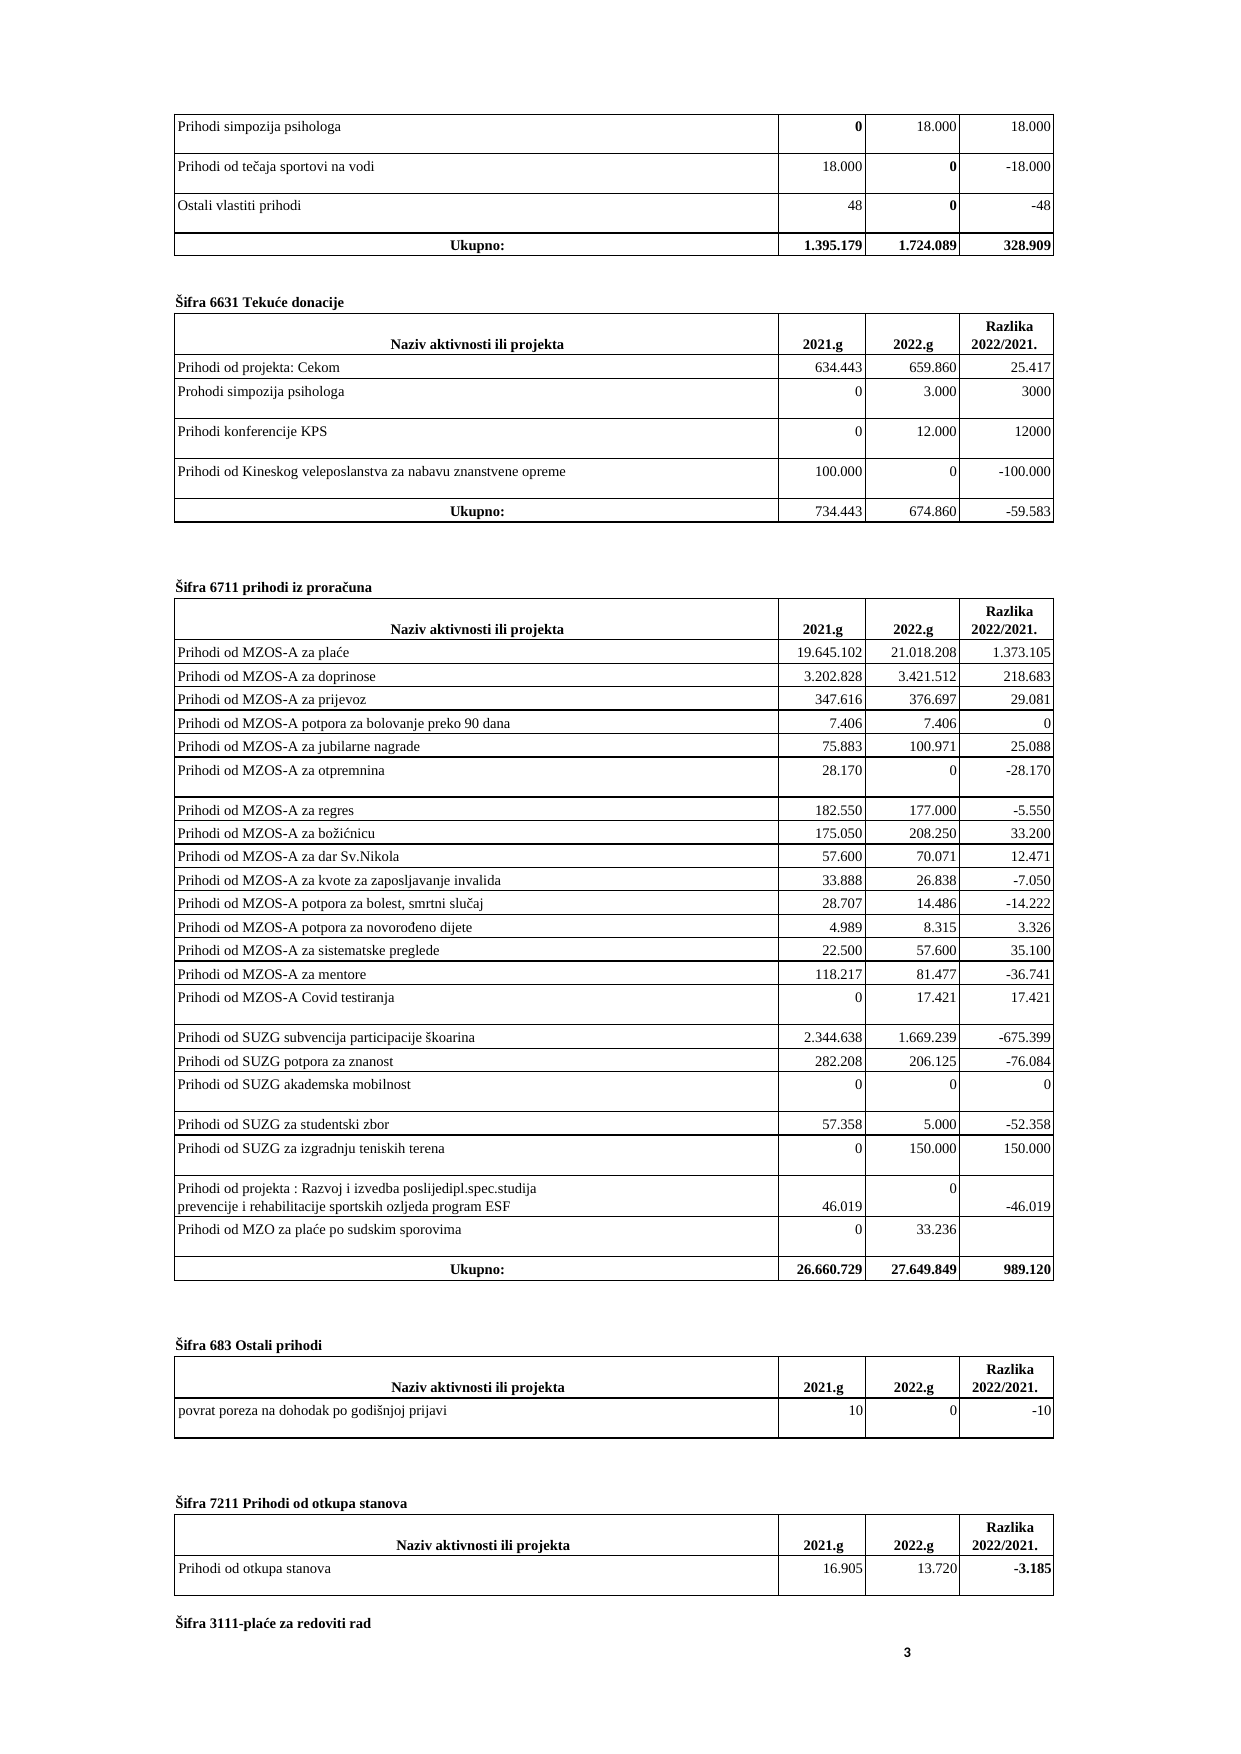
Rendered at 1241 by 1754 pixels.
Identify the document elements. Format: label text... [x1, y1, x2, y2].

table_cell Prihodi od SUZG za izgradnju teniskih terena [175, 1136, 778, 1174]
table_cell 12.000 [866, 419, 959, 458]
table_cell Prihodi od SUZG akademska mobilnost [175, 1072, 778, 1111]
table_cell Prihodi od SUZG za studentski zbor [175, 1112, 778, 1134]
table_cell 7.406 [779, 711, 865, 733]
table_cell -3.185 [960, 1556, 1053, 1595]
table_cell 0 [779, 1136, 865, 1174]
table_cell Prihodi od MZOS-A za jubilarne nagrade [175, 734, 778, 756]
table_cell Ostali vlastiti prihodi [175, 194, 778, 232]
table_cell -36.741 [960, 962, 1053, 984]
table_cell 4.989 [779, 915, 865, 937]
table_header [175, 1515, 396, 1555]
table_cell 1.395.179 [779, 234, 865, 255]
table_cell -59.583 [960, 499, 1053, 521]
table_header 2022.g [866, 599, 959, 639]
table_cell Prihodi od MZOS-A Covid testiranja [175, 985, 778, 1024]
table_cell 1.373.105 [960, 640, 1053, 662]
table_header Razlika 2022/2021. [960, 1357, 1053, 1397]
table_cell Prihodi od MZO za plaće po sudskim sporovima [175, 1217, 778, 1256]
table_cell 734.443 [779, 499, 865, 521]
table_cell 57.600 [866, 938, 959, 960]
table_cell Prihodi od MZOS-A za sistematske preglede [175, 938, 778, 960]
table_cell 3.000 [866, 379, 959, 418]
table_cell 16.905 [779, 1556, 865, 1595]
table_cell 25.088 [960, 734, 1053, 756]
table_cell 57.358 [779, 1112, 865, 1134]
table_cell 182.550 [779, 798, 865, 820]
table_cell Prihodi od MZOS-A za mentore [175, 962, 778, 984]
table_cell 48 [779, 194, 865, 232]
table_cell 347.616 [779, 687, 865, 709]
table_cell Prihodi od MZOS-A potpora za novorođeno dijete [175, 915, 778, 937]
table_cell 26.838 [866, 868, 959, 890]
table_cell Prihodi konferencije KPS [175, 419, 778, 458]
table_cell Prohodi simpozija psihologa [175, 379, 778, 418]
table_cell 206.125 [866, 1049, 959, 1071]
table_cell 22.500 [779, 938, 865, 960]
table_header 2021.g [779, 314, 865, 354]
table_cell 3.421.512 [866, 664, 959, 686]
table_cell 8.315 [866, 915, 959, 937]
table_cell 100.971 [866, 734, 959, 756]
table_cell Prihodi od MZOS-A za dar Sv.Nikola [175, 845, 778, 867]
table_cell -28.170 [960, 758, 1053, 796]
table_cell -46.019 [960, 1176, 1053, 1216]
table_header Naziv aktivnosti ili projekta [175, 1357, 778, 1397]
table_cell -100.000 [960, 459, 1053, 498]
table_cell [960, 1217, 1053, 1256]
table_cell 70.071 [866, 845, 959, 867]
table_header [949, 1357, 959, 1397]
table_cell 57.600 [779, 845, 865, 867]
table_cell 29.081 [960, 687, 1053, 709]
table_cell Prihodi od projekta: Cekom [175, 355, 778, 378]
table_cell 0 [779, 379, 865, 418]
table_cell 18.000 [866, 115, 959, 153]
table_cell 7.406 [866, 711, 959, 733]
table_cell 634.443 [779, 355, 865, 378]
text Šifra 7211 Prihodi od otkupa stanova [175, 1495, 911, 1512]
table_header Razlika 2022/2021. [960, 599, 1053, 639]
table_cell 0 [960, 711, 1053, 733]
table_cell 0 [866, 758, 959, 796]
table_cell 0 [866, 1072, 959, 1111]
table_cell 659.860 [866, 355, 959, 378]
table_header 2021.g [779, 599, 865, 639]
table_cell 2.344.638 [779, 1025, 865, 1047]
table_cell 989.120 [960, 1257, 1053, 1279]
table_cell 0 [866, 459, 959, 498]
table_cell 25.417 [960, 355, 1053, 378]
table_cell [396, 1556, 778, 1595]
table_cell 12000 [960, 419, 1053, 458]
table_cell Prihodi od MZOS-A potpora za bolest, smrtni slučaj [175, 891, 778, 913]
table_cell Ukupno: [175, 1257, 778, 1279]
table_cell 674.860 [866, 499, 959, 521]
table_cell Prihodi simpozija psihologa [175, 115, 778, 153]
table_header Razlika 2022/2021. [960, 1515, 1053, 1555]
table_cell 3.326 [960, 915, 1053, 937]
table_cell 175.050 [779, 821, 865, 843]
table_cell 3.202.828 [779, 664, 865, 686]
table_cell -5.550 [960, 798, 1053, 820]
table_cell 150.000 [960, 1136, 1053, 1174]
text Šifra 6711 prihodi iz proračuna [175, 579, 911, 596]
table_cell Prihodi od SUZG potpora za znanost [175, 1049, 778, 1071]
table_cell Prihodi od projekta : Razvoj i izvedba poslijedipl.spec.studija prevencije i rehabilitacije sportskih ozljeda program ESF [175, 1176, 778, 1216]
text Šifra 6631 Tekuće donacije [175, 294, 911, 311]
table_cell 12.471 [960, 845, 1053, 867]
table_cell 218.683 [960, 664, 1053, 686]
table_cell 10 [779, 1399, 865, 1437]
table_cell 0 [960, 1072, 1053, 1111]
table_cell [866, 1399, 949, 1437]
table_cell 26.660.729 [779, 1257, 865, 1279]
table_cell 0 [866, 194, 959, 232]
table_cell 28.707 [779, 891, 865, 913]
table_cell 1.724.089 [866, 234, 959, 255]
table_header 2021.g [779, 1515, 865, 1555]
table_cell 376.697 [866, 687, 959, 709]
table_cell Prihodi od otkupa stanova [175, 1556, 396, 1595]
table_cell 328.909 [960, 234, 1053, 255]
table_cell 28.170 [779, 758, 865, 796]
table_cell 46.019 [779, 1176, 865, 1216]
table_cell 13.720 [866, 1556, 959, 1595]
table_cell 177.000 [866, 798, 959, 820]
table_cell 0 [866, 1176, 959, 1216]
table_cell Prihodi od Kineskog veleposlanstva za nabavu znanstvene opreme [175, 459, 778, 498]
table_cell 21.018.208 [866, 640, 959, 662]
table_cell 0 [779, 1217, 865, 1256]
table_cell 19.645.102 [779, 640, 865, 662]
table_cell Ukupno: [175, 499, 778, 521]
table_cell povrat poreza na dohodak po godišnjoj prijavi [175, 1399, 778, 1437]
table_cell 3000 [960, 379, 1053, 418]
table_cell -18.000 [960, 154, 1053, 193]
table_cell Prihodi od MZOS-A za plaće [175, 640, 778, 662]
table_cell 100.000 [779, 459, 865, 498]
table_cell 1.669.239 [866, 1025, 959, 1047]
table_cell 81.477 [866, 962, 959, 984]
table_cell -52.358 [960, 1112, 1053, 1134]
table_header Razlika 2022/2021. [960, 314, 1053, 354]
table_cell -14.222 [960, 891, 1053, 913]
table_cell 118.217 [779, 962, 865, 984]
table_cell 0 [779, 1072, 865, 1111]
table_cell Prihodi od SUZG subvencija participacije škoarina [175, 1025, 778, 1047]
table_cell 75.883 [779, 734, 865, 756]
table_cell Prihodi od MZOS-A za božićnicu [175, 821, 778, 843]
table_cell 35.100 [960, 938, 1053, 960]
table_cell Ukupno: [175, 234, 778, 255]
table_cell Prihodi od MZOS-A za kvote za zaposljavanje invalida [175, 868, 778, 890]
text Šifra 683 Ostali prihodi [175, 1337, 911, 1354]
table_cell 0 [779, 985, 865, 1024]
table_cell Prihodi od tečaja sportovi na vodi [175, 154, 778, 193]
table_cell Prihodi od MZOS-A za otpremnina [175, 758, 778, 796]
table_cell Prihodi od MZOS-A potpora za bolovanje preko 90 dana [175, 711, 778, 733]
table_cell 0 [779, 115, 865, 153]
table_cell 17.421 [960, 985, 1053, 1024]
table_cell 33.236 [866, 1217, 959, 1256]
table_cell 150.000 [866, 1136, 959, 1174]
table_cell 0 [866, 154, 959, 193]
table_cell 17.421 [866, 985, 959, 1024]
table_cell -48 [960, 194, 1053, 232]
table_header 2022.g [866, 1515, 959, 1555]
table_cell Prihodi od MZOS-A za prijevoz [175, 687, 778, 709]
table_cell 5.000 [866, 1112, 959, 1134]
table_cell 0 [779, 419, 865, 458]
table_header 2021.g [779, 1357, 865, 1397]
table_header Naziv aktivnosti ili projekta [175, 599, 778, 639]
table_cell 18.000 [779, 154, 865, 193]
table_cell 33.888 [779, 868, 865, 890]
table_cell -675.399 [960, 1025, 1053, 1047]
table_cell 18.000 [960, 115, 1053, 153]
table_cell Prihodi od MZOS-A za regres [175, 798, 778, 820]
table_cell -7.050 [960, 868, 1053, 890]
table_cell 14.486 [866, 891, 959, 913]
table_cell 27.649.849 [866, 1257, 959, 1279]
table_cell -76.084 [960, 1049, 1053, 1071]
table_cell Prihodi od MZOS-A za doprinose [175, 664, 778, 686]
table_header Naziv aktivnosti ili projekta [396, 1515, 778, 1555]
table_header Naziv aktivnosti ili projekta [175, 314, 778, 354]
table_cell 208.250 [866, 821, 959, 843]
text Šifra 3111-plaće za redoviti rad [175, 1615, 911, 1632]
table_header 2022.g [866, 314, 959, 354]
table_header 2022.g [866, 1357, 949, 1397]
table_cell 282.208 [779, 1049, 865, 1071]
table_cell -10 [960, 1399, 1053, 1437]
table_cell 33.200 [960, 821, 1053, 843]
